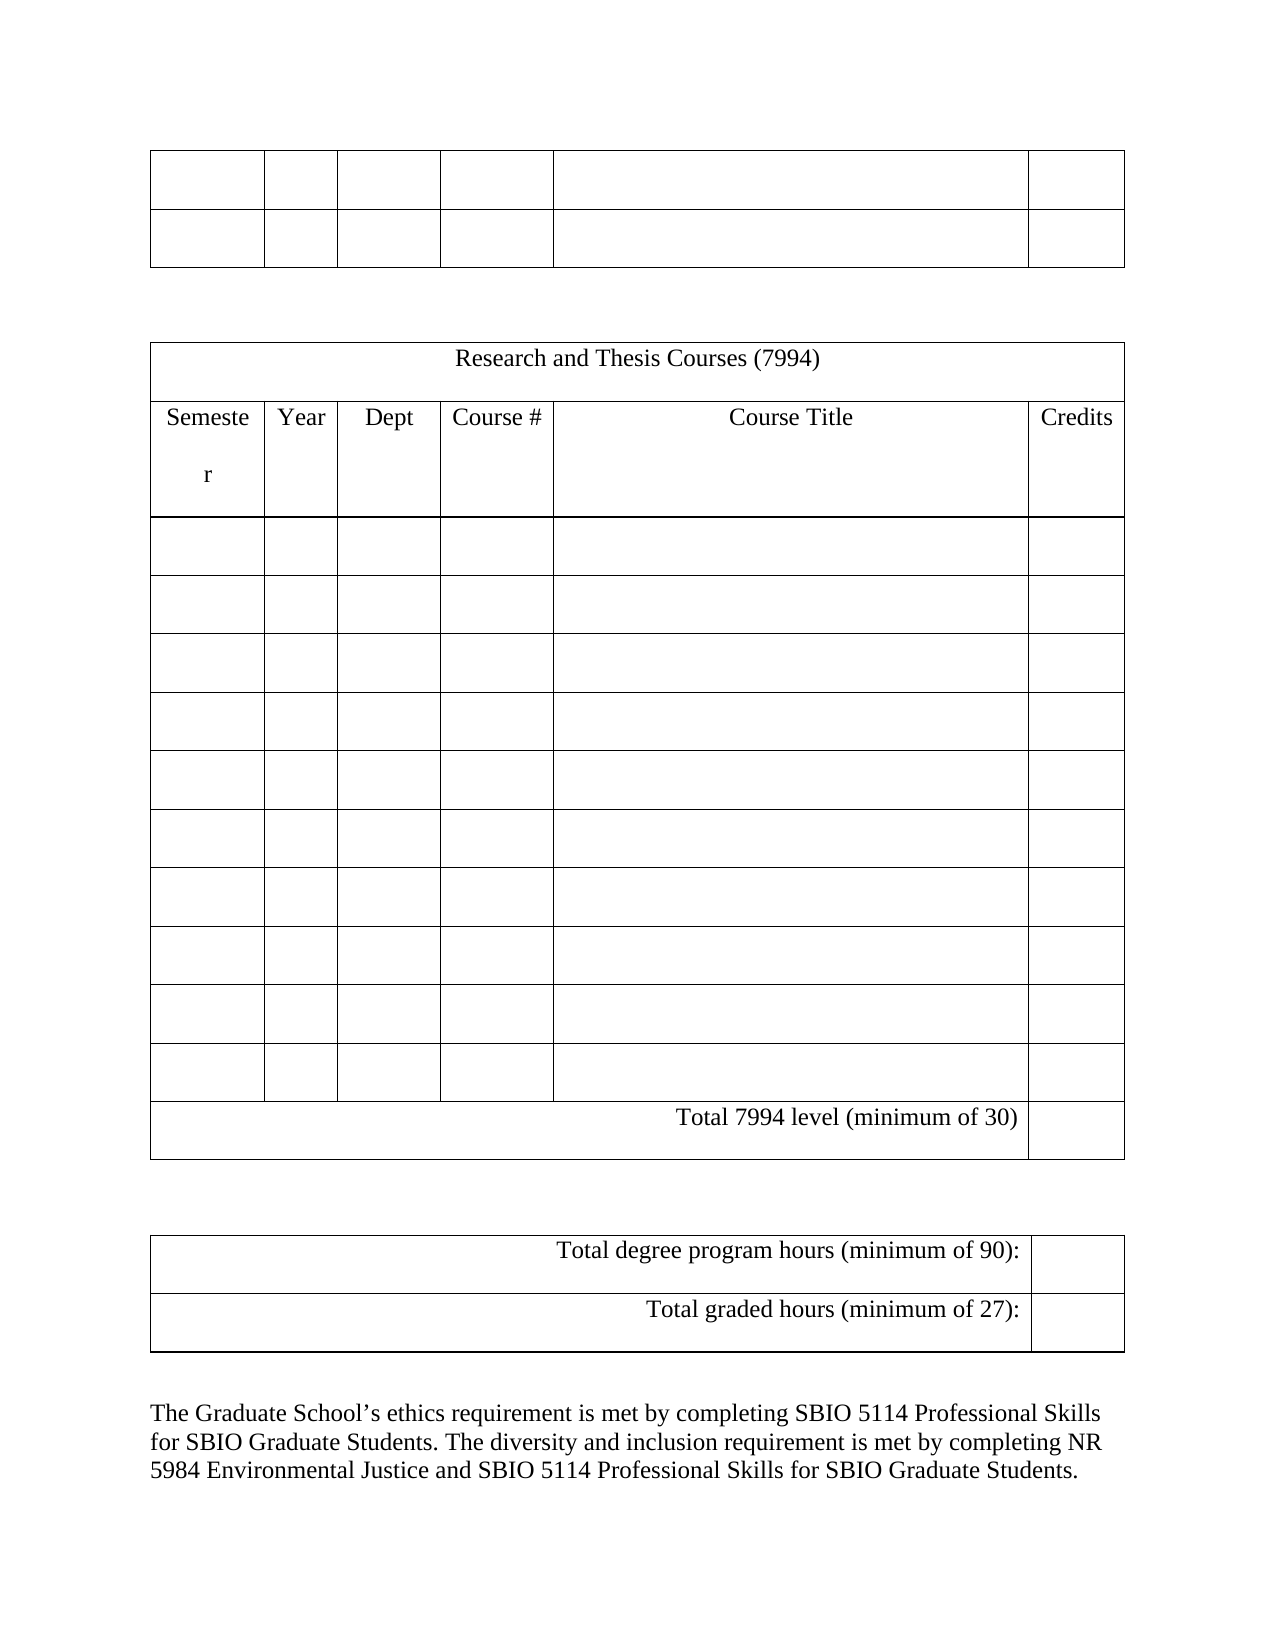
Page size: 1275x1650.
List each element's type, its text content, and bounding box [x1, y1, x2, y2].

table_cell Course Title [554, 402, 1028, 516]
table_cell [1029, 151, 1124, 208]
table_cell [338, 1044, 440, 1101]
table_cell [338, 810, 440, 867]
table_cell [338, 576, 440, 633]
table_cell [151, 518, 264, 575]
table_cell [554, 576, 1028, 633]
table_cell [441, 151, 553, 208]
table_cell [1029, 985, 1124, 1042]
table_header Research and Thesis Courses (7994) [151, 343, 1124, 401]
table_cell [265, 634, 337, 692]
table_cell [151, 751, 264, 809]
table_cell Credits [1029, 402, 1124, 516]
table_cell [1029, 634, 1124, 692]
table_cell [554, 985, 1028, 1042]
table_cell [441, 634, 553, 692]
table_cell [265, 518, 337, 575]
table_cell [554, 810, 1028, 867]
table_cell [265, 210, 337, 267]
table_cell [1029, 751, 1124, 809]
table_cell [338, 693, 440, 750]
table_cell Semester [151, 402, 264, 516]
table_header [1032, 1236, 1124, 1293]
table_cell [554, 927, 1028, 984]
table_cell [151, 693, 264, 750]
table_cell [265, 810, 337, 867]
table_cell [441, 868, 553, 926]
table_cell [265, 151, 337, 208]
table_cell [265, 693, 337, 750]
table_cell [151, 810, 264, 867]
table_cell [554, 634, 1028, 692]
table_cell [151, 576, 264, 633]
table_cell Year [265, 402, 337, 516]
table_cell [554, 518, 1028, 575]
table_cell [338, 927, 440, 984]
table_cell [1029, 1044, 1124, 1101]
table_cell [265, 985, 337, 1042]
text The Graduate School’s ethics requirement is met by completing SBIO 5114 Professional Skills for SBIO Graduate Students. The diversity and inclusion requirement is met by completing NR 5984 Environmental Justice and SBIO 5114 Professional Skills for SBIO Graduate Students. [150, 1398, 1125, 1484]
table_cell [441, 518, 553, 575]
table_cell [1029, 693, 1124, 750]
table_cell Total graded hours (minimum of 27): [151, 1294, 1031, 1351]
table_cell [338, 210, 440, 267]
table_cell [338, 151, 440, 208]
table_cell [338, 985, 440, 1042]
table_cell [151, 151, 264, 208]
table_cell [151, 210, 264, 267]
table_cell [1029, 868, 1124, 926]
table_cell [441, 576, 553, 633]
table_cell [1029, 518, 1124, 575]
table_cell [554, 1044, 1028, 1101]
table_cell [1029, 210, 1124, 267]
table_cell [1029, 810, 1124, 867]
table_cell [554, 693, 1028, 750]
table_cell [265, 751, 337, 809]
table_cell [554, 868, 1028, 926]
table_cell [265, 576, 337, 633]
table_cell [151, 927, 264, 984]
table_cell [1029, 1102, 1124, 1159]
table_cell [441, 1044, 553, 1101]
table_header Total degree program hours (minimum of 90): [151, 1236, 1031, 1293]
table_cell [338, 868, 440, 926]
table_cell Course # [441, 402, 553, 516]
table_cell [338, 518, 440, 575]
table_cell Total 7994 level (minimum of 30) [151, 1102, 1028, 1159]
table_cell [441, 210, 553, 267]
table_cell [265, 1044, 337, 1101]
table_cell [1029, 576, 1124, 633]
table_cell [151, 634, 264, 692]
table_cell [1032, 1294, 1124, 1351]
table_cell [151, 1044, 264, 1101]
table_cell [151, 985, 264, 1042]
table_cell [441, 693, 553, 750]
table_cell [441, 810, 553, 867]
table_cell [441, 927, 553, 984]
table_cell [554, 151, 1028, 208]
table_cell [441, 985, 553, 1042]
table_cell [265, 868, 337, 926]
table_cell [338, 634, 440, 692]
table_cell [151, 868, 264, 926]
table_cell [338, 751, 440, 809]
table_cell [554, 210, 1028, 267]
table_cell [265, 927, 337, 984]
table_cell Dept [338, 402, 440, 516]
table_cell [554, 751, 1028, 809]
table_cell [441, 751, 553, 809]
table_cell [1029, 927, 1124, 984]
